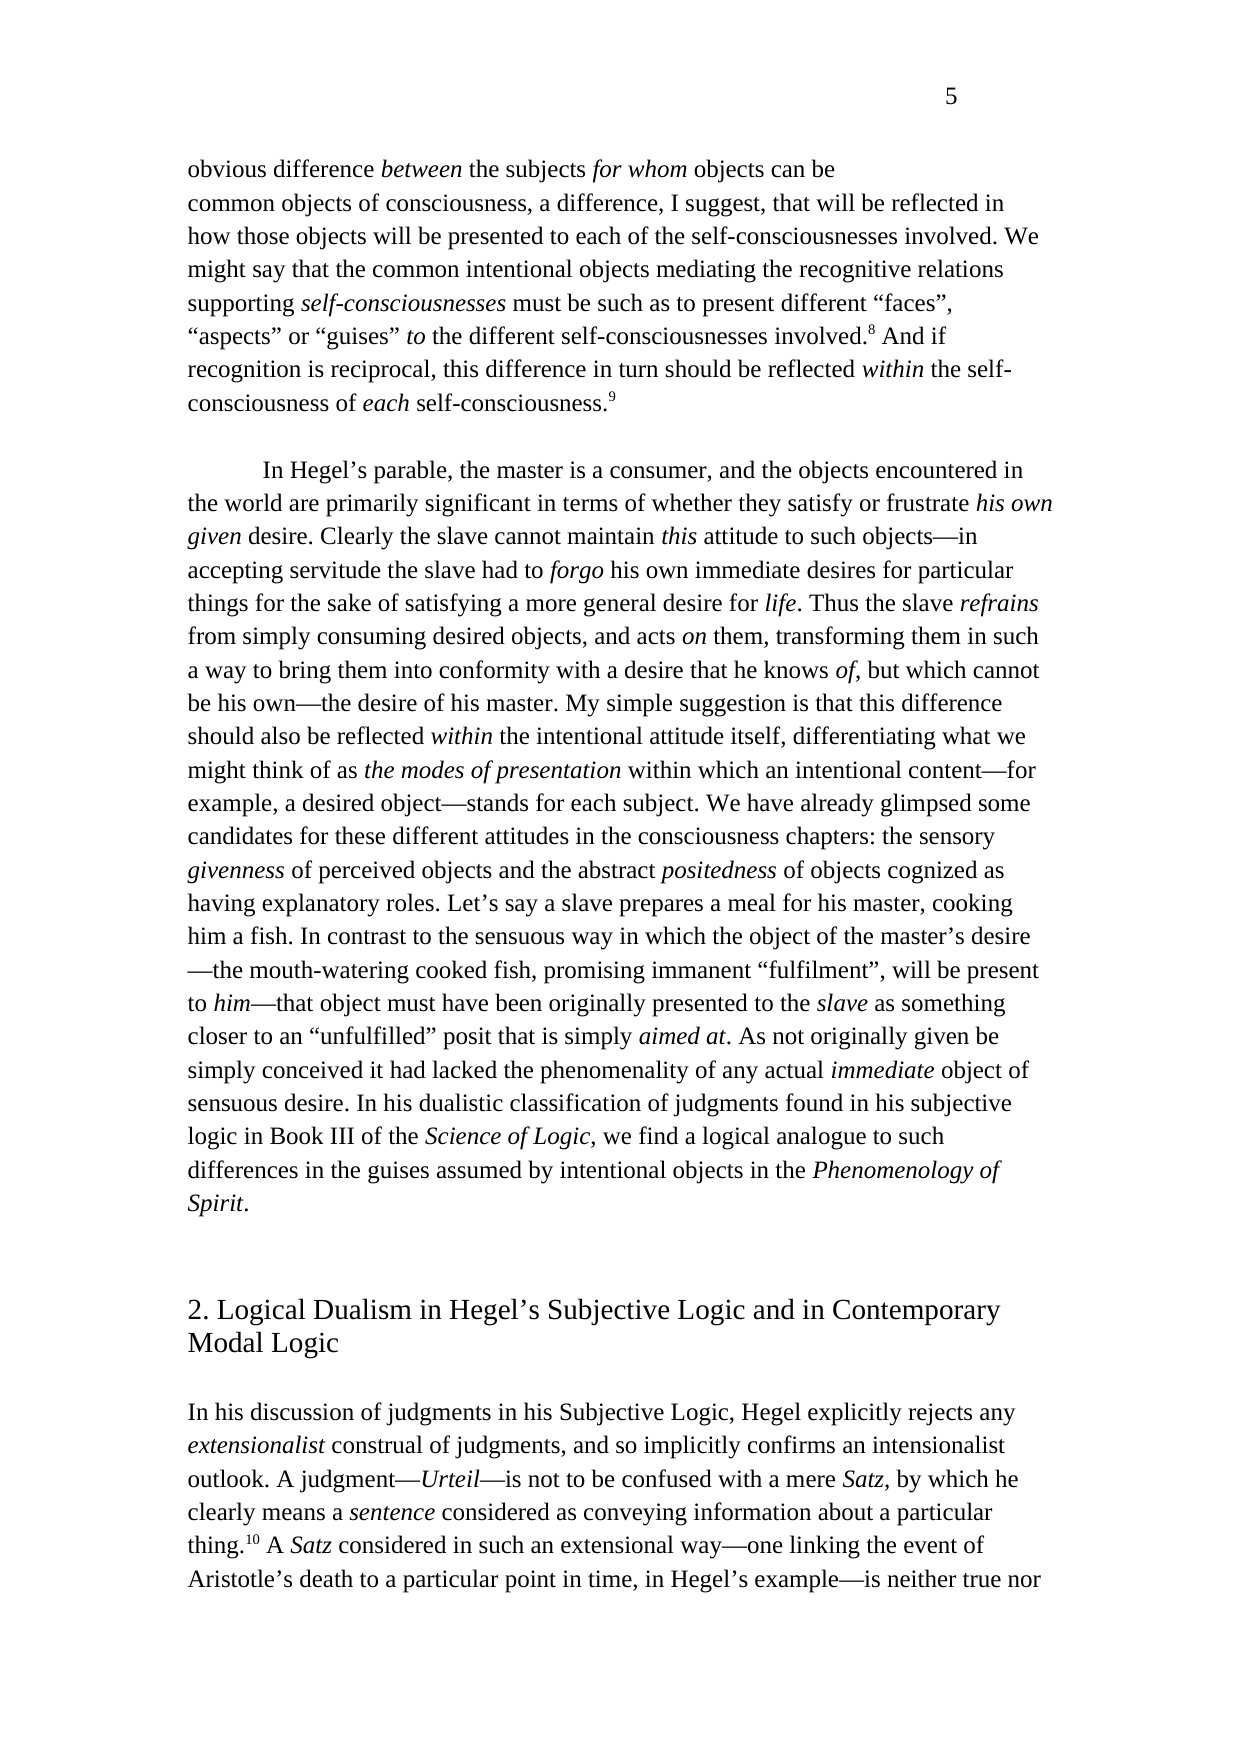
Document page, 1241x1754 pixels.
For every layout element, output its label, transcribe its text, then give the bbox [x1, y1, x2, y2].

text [187, 1393, 1053, 1593]
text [187, 150, 1053, 417]
text In Hegel’s parable, the master is a consumer, and the objects encountered in the world are primarily significant in terms of whether they satisfy or frustrate his own given desire. Clearly the slave cannot maintain this attitude to such objects—in accepting servitude the slave had to forgo his own immediate desires for particular things for the sake of satisfying a more general desire for life. Thus the slave refrains from simply consuming desired objects, and acts on them, transforming them in such a way to bring them into conformity with a desire that he knows of, but which cannot be his own—the desire of his master. My simple suggestion is that this difference should also be reflected within the intentional attitude itself, differentiating what we might think of as the modes of presentation within which an intentional content—for example, a desired object—stands for each subject. We have already glimpsed some candidates for these different attitudes in the consciousness chapters: the sensory givenness of perceived objects and the abstract positedness of objects cognized as having explanatory roles. Let’s say a slave prepares a meal for his master, cooking him a fish. In contrast to the sensuous way in which the object of the master’s desire—the mouth-watering cooked fish, promising immanent “fulfilment”, will be present to him—that object must have been originally presented to the slave as something closer to an “unfulfilled” posit that is simply aimed at. As not originally given be simply conceived it had lacked the phenomenality of any actual immediate object of sensuous desire. In his dualistic classification of judgments found in his subjective logic in Book III of the Science of Logic, we find a logical analogue to such differences in the guises assumed by intentional objects in the Phenomenology of Spirit. [187, 450, 1053, 1217]
subtitle 2. Logical Dualism in Hegel’s Subjective Logic and in Contemporary Modal Logic [187, 1292, 1053, 1359]
